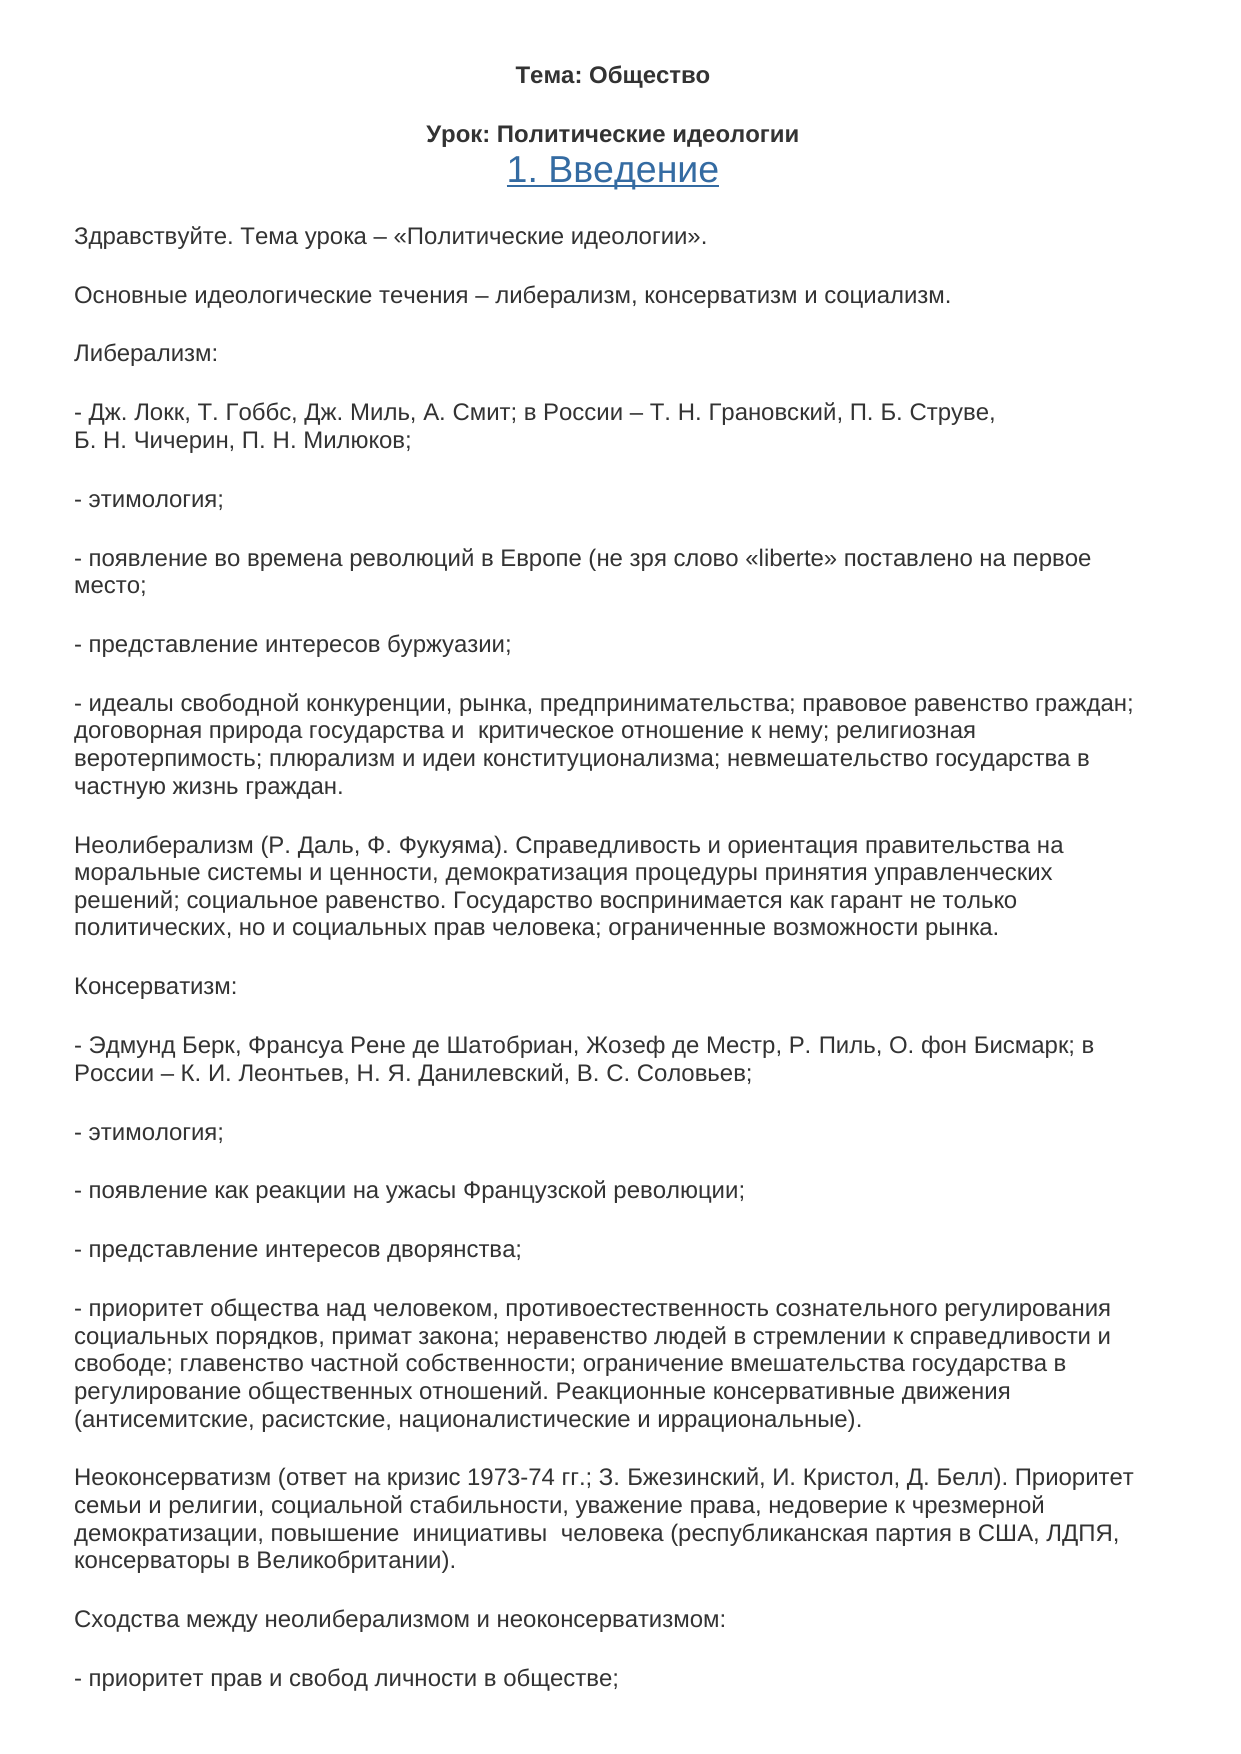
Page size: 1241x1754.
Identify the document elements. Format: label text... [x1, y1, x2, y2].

text - появление как реакции на ужасы Французской революции; [74, 1176, 1152, 1204]
text - представление интересов буржуазии; [74, 630, 1152, 658]
text - появление во времена революций в Европе (не зря слово «liberte» поставлено на первое место; [74, 543, 1152, 599]
text - приоритет прав и свобод личности в обществе; [74, 1664, 1152, 1691]
text Неолиберализм (Р. Даль, Ф. Фукуяма). Справедливость и ориентация правительства на моральные системы и ценности, демократизация процедуры принятия управленческих решений; социальное равенство. Государство воспринимается как гарант не только политических, но и социальных прав человека; ограниченные возможности рынка. [74, 831, 1152, 941]
text Основные идеологические течения – либерализм, консерватизм и социализм. [74, 281, 1152, 308]
text - представление интересов дворянства; [74, 1235, 1152, 1263]
text Либерализм: [74, 339, 1152, 367]
text - этимология; [74, 1117, 1152, 1145]
text Здравствуйте. Тема урока – «Политические идеологии». [74, 222, 1152, 249]
text - этимология; [74, 485, 1152, 512]
text Тема: Общество [74, 61, 1152, 88]
text Неоконсерватизм (ответ на кризис 1973-74 гг.; З. Бжезинский, И. Кристол, Д. Белл). Приоритет семьи и религии, социальной стабильности, уважение права, недоверие к чрезмерной демократизации, повышение инициативы человека (республиканская партия в США, ЛДПЯ, консерваторы в Великобритании). [74, 1463, 1152, 1574]
text Урок: Политические идеологии [74, 120, 1152, 147]
text - Эдмунд Берк, Франсуа Рене де Шатобриан, Жозеф де Местр, Р. Пиль, О. фон Бисмарк; в России – К. И. Леонтьев, Н. Я. Данилевский, В. С. Соловьев; [74, 1031, 1152, 1086]
text Сходства между неолиберализмом и неоконсерватизмом: [74, 1605, 1152, 1633]
text 1. Введение [74, 147, 1152, 190]
text - идеалы свободной конкуренции, рынка, предпринимательства; правовое равенство граждан; договорная природа государства и критическое отношение к нему; религиозная веротерпимость; плюрализм и идеи конституционализма; невмешательство государства в частную жизнь граждан. [74, 689, 1152, 799]
text Консерватизм: [74, 972, 1152, 1000]
text - Дж. Локк, Т. Гоббс, Дж. Миль, А. Смит; в России – Т. Н. Грановский, П. Б. Струве, Б. Н. Чичерин, П. Н. Милюков; [74, 398, 1152, 453]
text - приоритет общества над человеком, противоестественность сознательного регулирования социальных порядков, примат закона; неравенство людей в стремлении к справедливости и свободе; главенство частной собственности; ограничение вмешательства государства в регулирование общественных отношений. Реакционные консервативные движения (антисемитские, расистские, националистические и иррациональные). [74, 1294, 1152, 1432]
